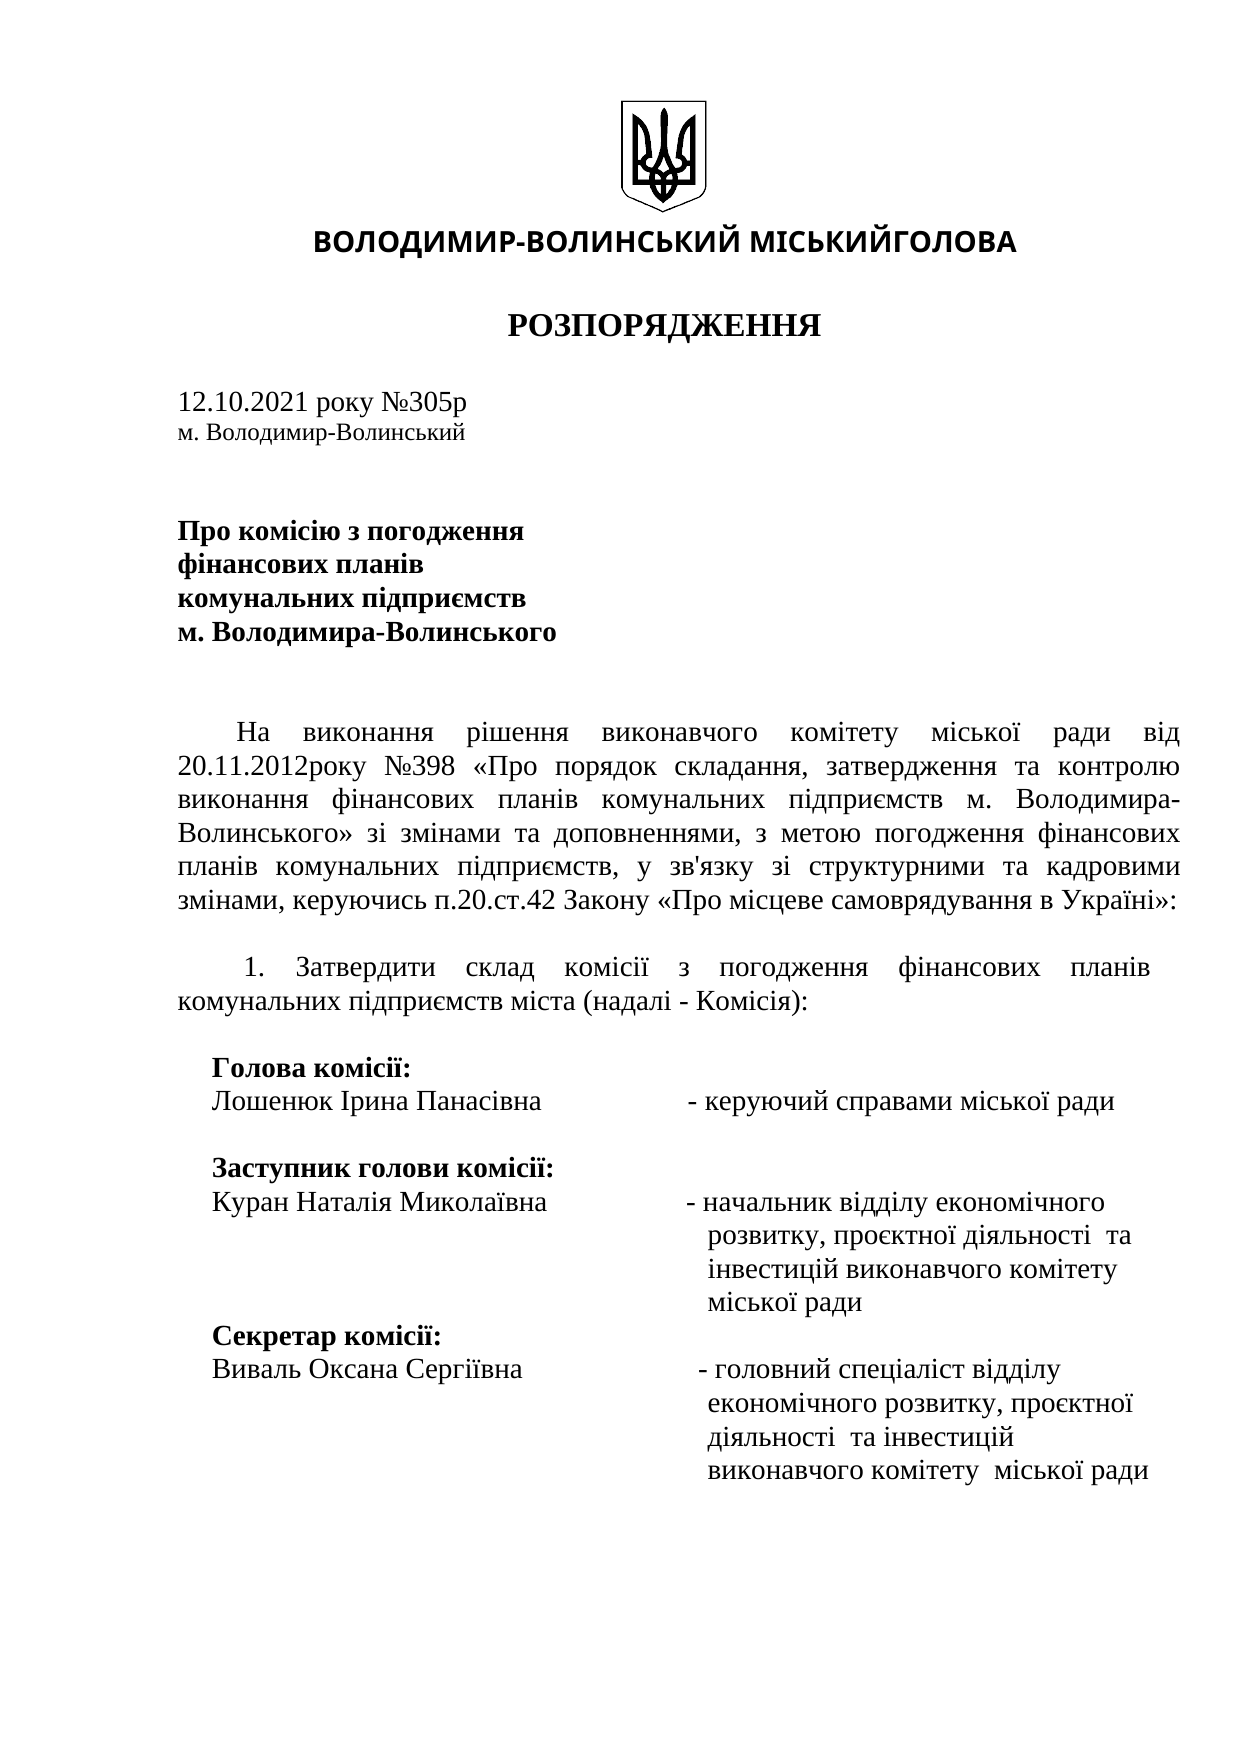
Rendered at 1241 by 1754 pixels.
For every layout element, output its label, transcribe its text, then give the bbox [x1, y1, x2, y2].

list Затвердити склад комісії з погодження фінансових планів комунальних підприємств міста (надалі - Комісія): [177, 949, 1152, 1016]
text Лошенюк Ірина Панасівна - керуючий справами міської ради [212, 1083, 1152, 1117]
text виконавчого комітету міської ради [212, 1452, 1152, 1486]
text міської ради [212, 1284, 1152, 1318]
text діяльності та інвестицій [212, 1419, 1152, 1452]
text Про комісію з погодження [177, 513, 1152, 547]
subtitle ВОЛОДИМИР-ВОЛИНСЬКИЙ МІСЬКИЙГОЛОВА [177, 221, 1152, 261]
text економічного розвитку, проєктної [212, 1385, 1152, 1419]
text комунальних підприємств [177, 580, 1152, 614]
text 12.10.2021 року №305р [177, 384, 1152, 417]
text фінансових планів [177, 547, 1152, 580]
text м. Володимир-Волинський [177, 417, 1152, 446]
text Виваль Оксана Сергіївна - головний спеціаліст відділу [212, 1352, 1152, 1385]
text інвестицій виконавчого комітету [212, 1251, 1152, 1284]
text м. Володимира-Волинського [177, 614, 1152, 647]
text Голова комісії: [212, 1050, 1152, 1083]
text розвитку, проєктної діяльності та [212, 1217, 1152, 1251]
text Куран Наталія Миколаївна - начальник відділу економічного [212, 1184, 1152, 1217]
text На виконання рішення виконавчого комітету міської ради від 20.11.2012року №398 «Про порядок складання, затвердження та контролю виконання фінансових планів комунальних підприємств м. Володимира-Волинського» зі змінами та доповненнями, з метою погодження фінансових планів комунальних підприємств, у зв'язку зі структурними та кадровими змінами, керуючись п.20.ст.42 Закону «Про місцеве самоврядування в Україні»: [177, 714, 1181, 916]
subtitle РОЗПОРЯДЖЕННЯ [177, 306, 1152, 344]
text Секретар комісії: [212, 1318, 1152, 1352]
text Заступник голови комісії: [212, 1150, 1152, 1184]
